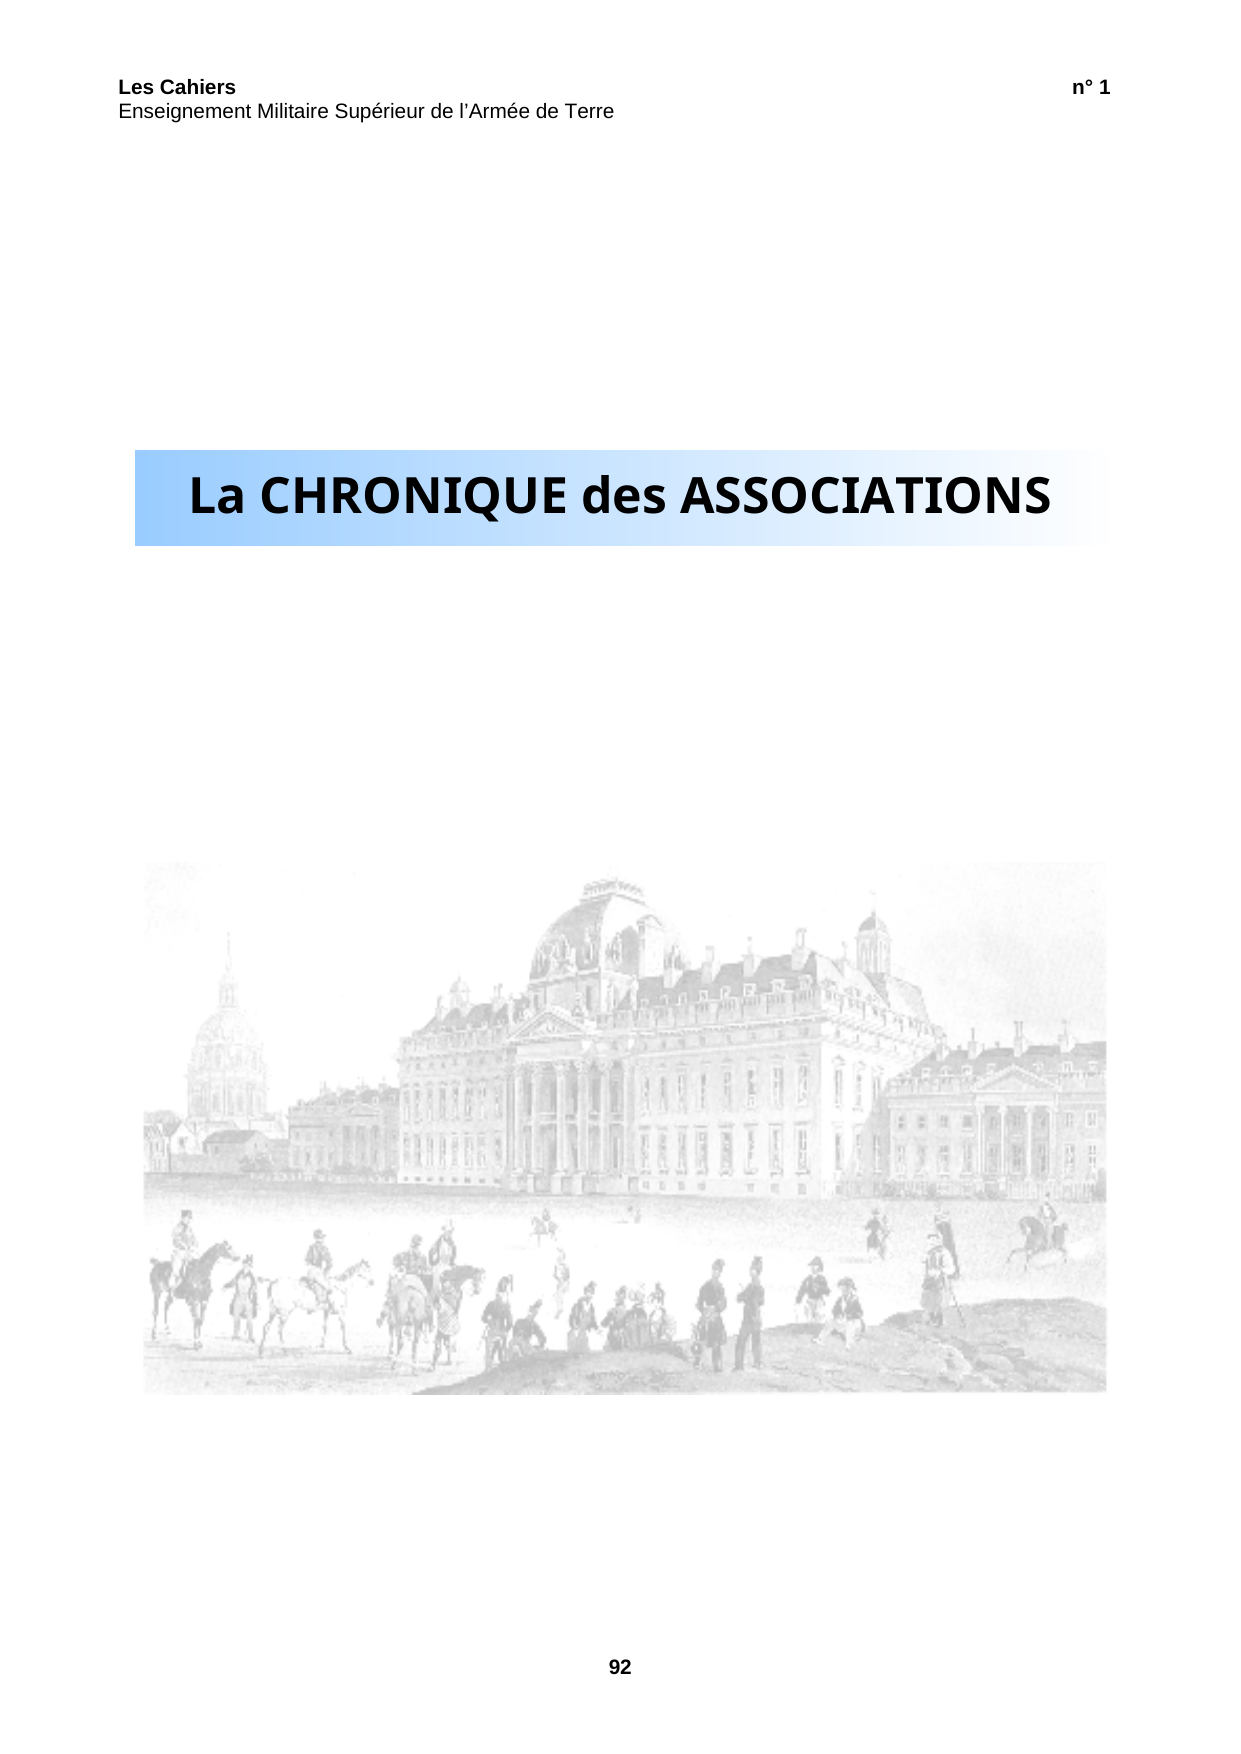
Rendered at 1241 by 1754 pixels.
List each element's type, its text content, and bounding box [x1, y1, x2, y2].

subtitle La CHRONIQUE des ASSOCIATIONS [118, 460, 1122, 528]
